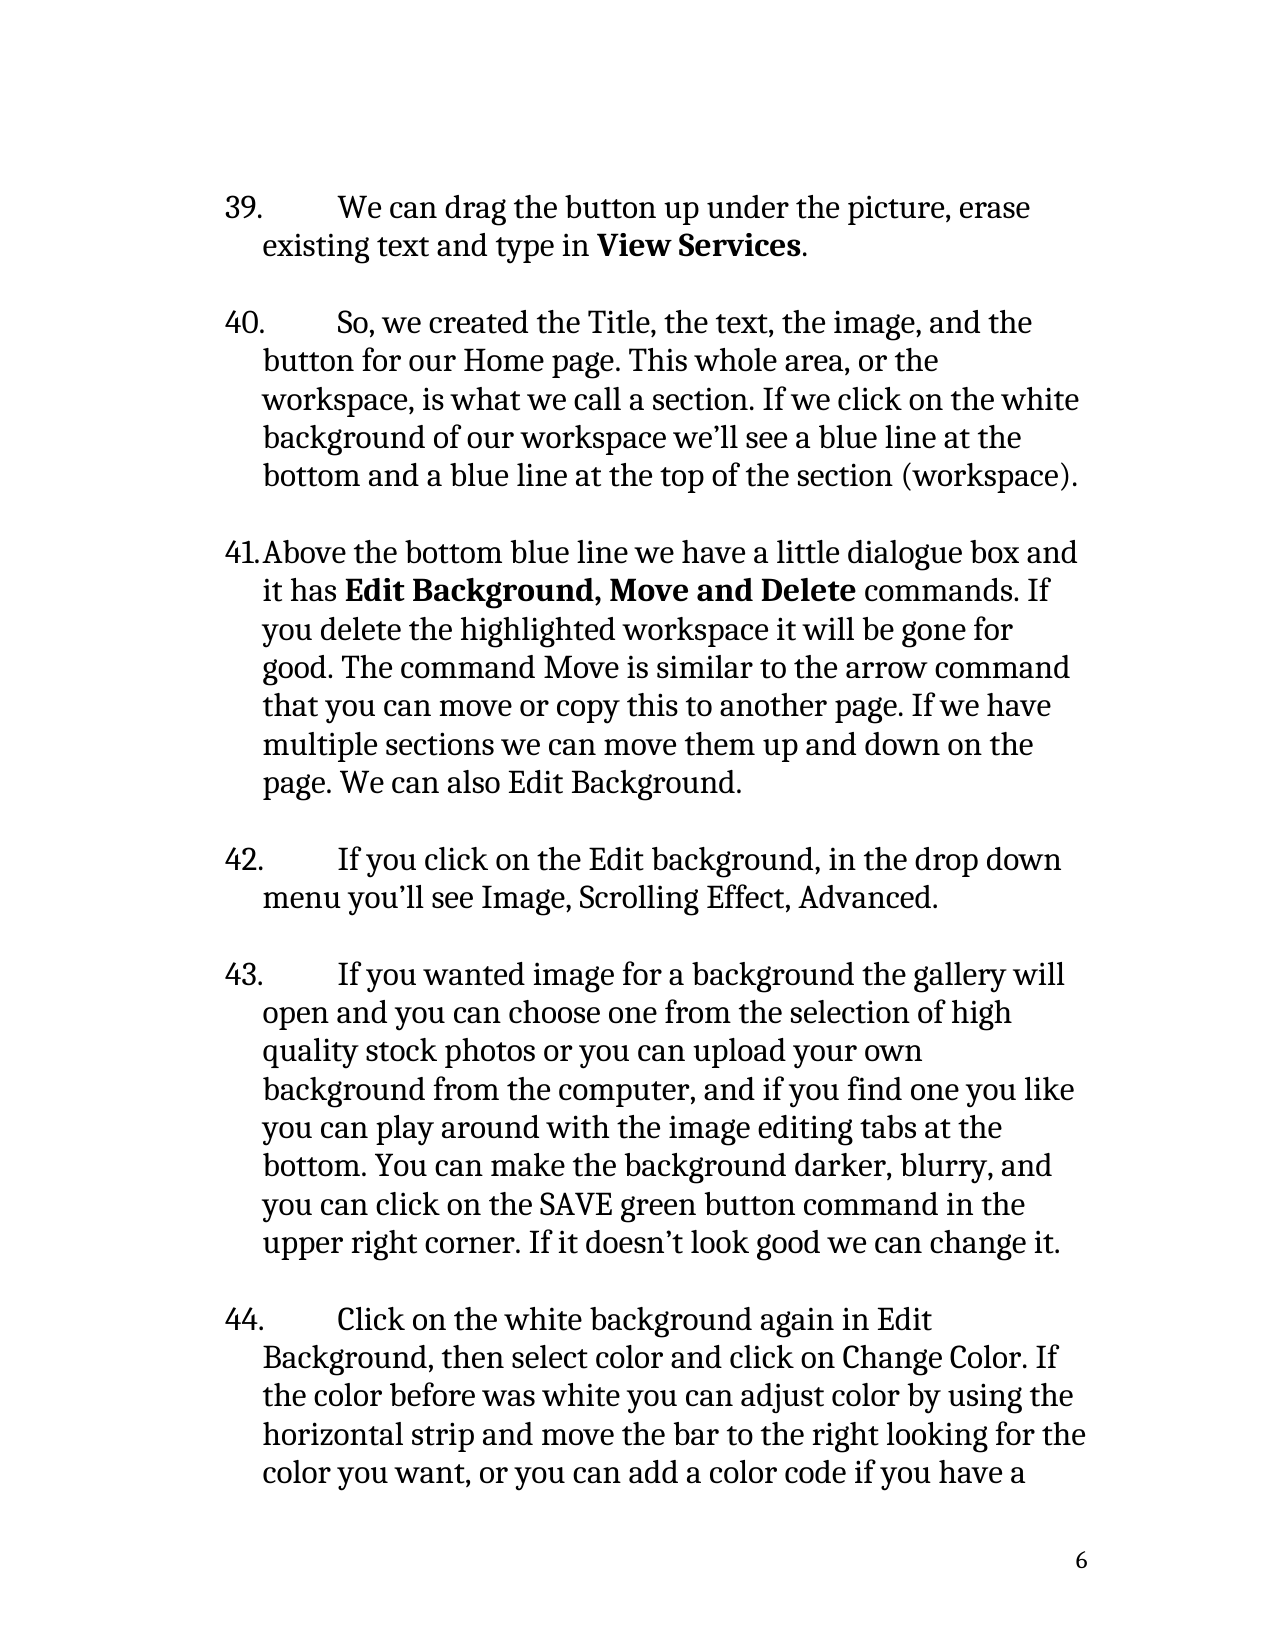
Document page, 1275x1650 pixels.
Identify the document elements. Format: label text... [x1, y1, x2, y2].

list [225, 1300, 1087, 1492]
list So, we created the Title, the text, the image, and the button for our Home page. This whole area, or the workspace, is what we call a section. If we click on the white background of our workspace we’ll see a blue line at the bottom and a blue line at the top of the section (workspace). [225, 303, 1087, 495]
list If you wanted image for a background the gallery will open and you can choose one from the selection of high quality stock photos or you can upload your own background from the computer, and if you find one you like you can play around with the image editing tabs at the bottom. You can make the background darker, blurry, and you can click on the SAVE green button command in the upper right corner. If it doesn’t look good we can change it. [225, 955, 1087, 1262]
list If you click on the Edit background, in the drop down menu you’ll see Image, Scrolling Effect, Advanced. [225, 840, 1087, 917]
list We can drag the button up under the picture, erase existing text and type in View Services. [225, 188, 1087, 265]
list Above the bottom blue line we have a little dialogue box and it has Edit Background, Move and Delete commands. If you delete the highlighted workspace it will be gone for good. The command Move is similar to the arrow command that you can move or copy this to another page. If we have multiple sections we can move them up and down on the page. We can also Edit Background. [225, 533, 1087, 802]
